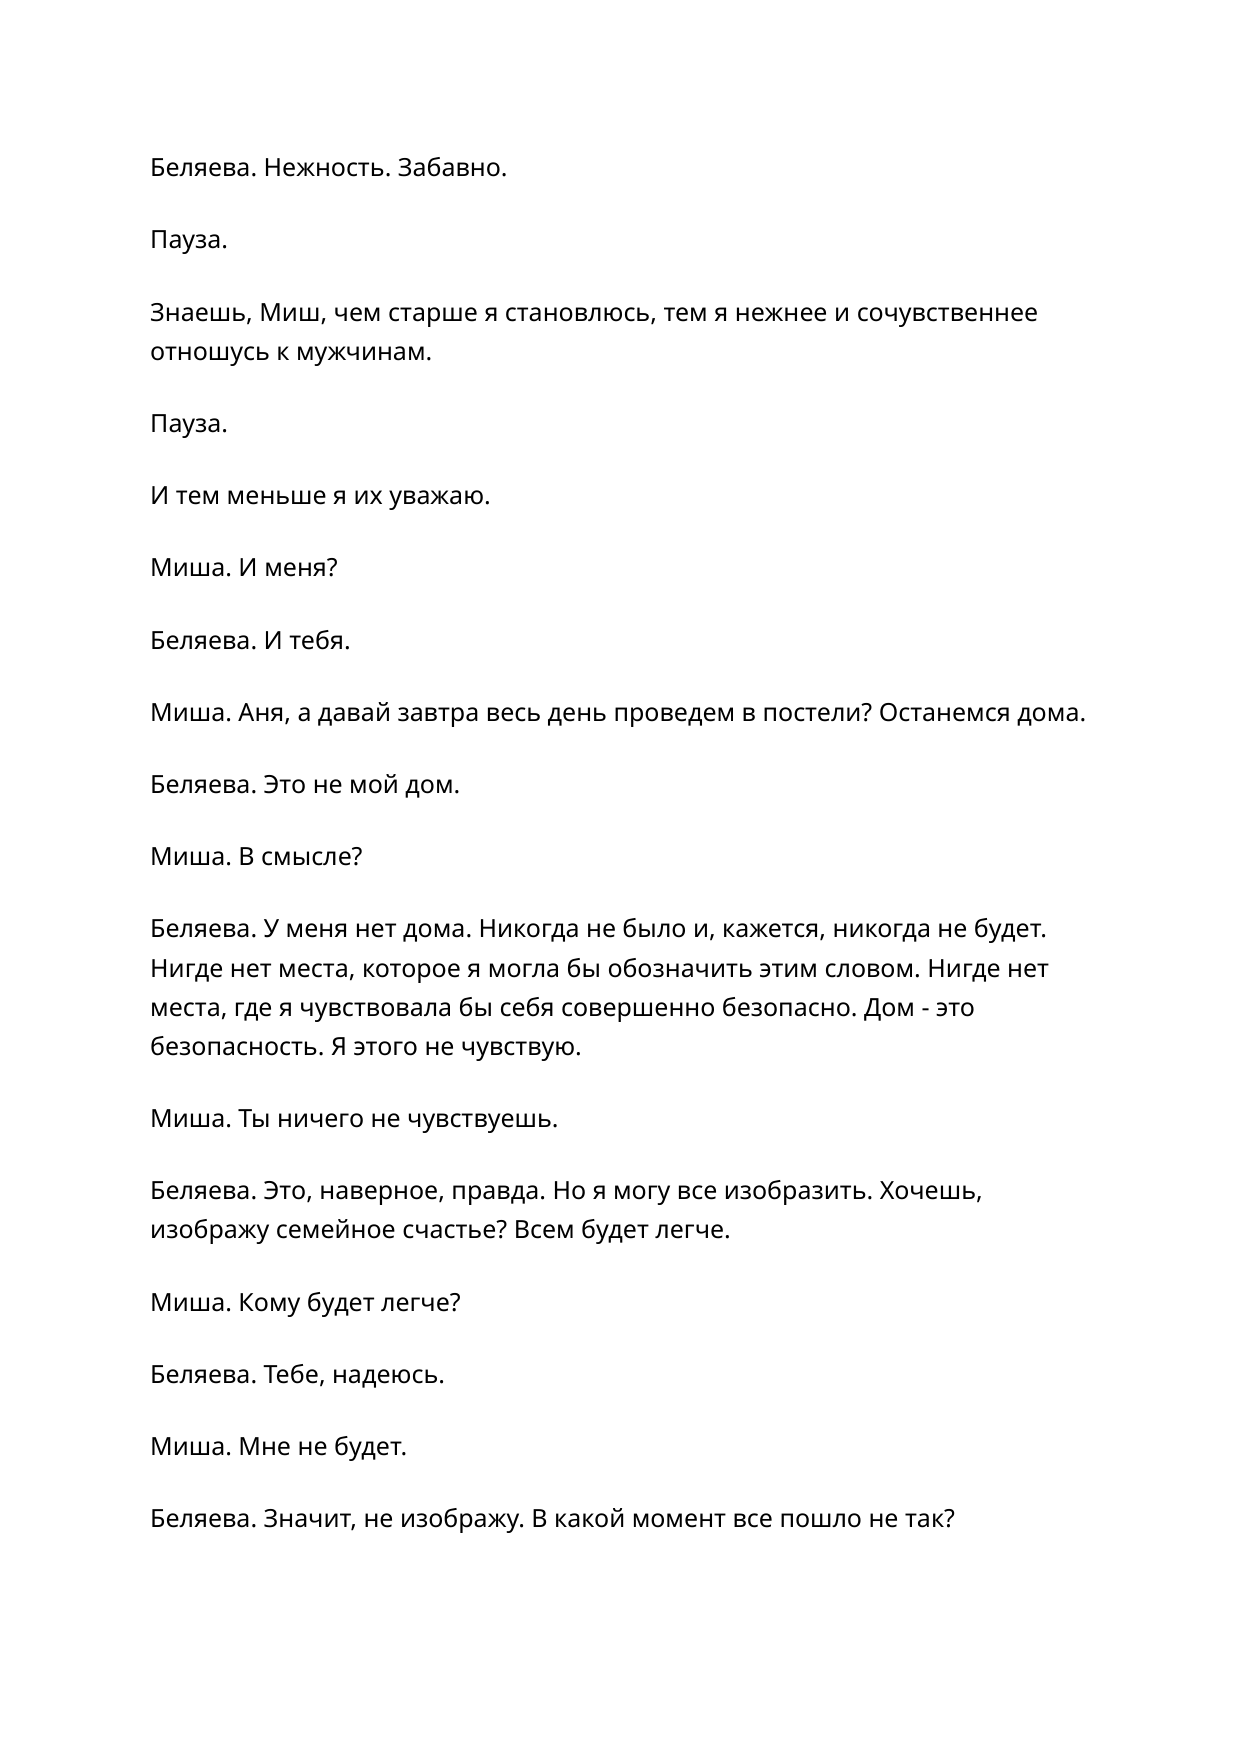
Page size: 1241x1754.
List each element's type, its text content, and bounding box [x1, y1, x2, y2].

text Миша. В смысле? [150, 839, 1090, 873]
text Беляева. У меня нет дома. Никогда не было и, кажется, никогда не будет. Нигде нет места, которое я могла бы обозначить этим словом. Нигде нет места, где я чувствовала бы себя совершенно безопасно. Дом - это безопасность. Я этого не чувствую. [150, 911, 1090, 1063]
text Миша. Аня, а давай завтра весь день проведем в постели? Останемся дома. [150, 694, 1090, 728]
text Беляева. Тебе, надеюсь. [150, 1356, 1090, 1391]
text Пауза. [150, 222, 1090, 256]
text Беляева. Это, наверное, правда. Но я могу все изобразить. Хочешь, изображу семейное счастье? Всем будет легче. [150, 1173, 1090, 1246]
text Миша. Мне не будет. [150, 1429, 1090, 1463]
text Миша. И меня? [150, 550, 1090, 584]
text Миша. Ты ничего не чувствуешь. [150, 1101, 1090, 1135]
text Беляева. И тебя. [150, 622, 1090, 656]
text Миша. Кому будет легче? [150, 1284, 1090, 1318]
text Беляева. Значит, не изображу. В какой момент все пошло не так? [150, 1501, 1090, 1535]
text Беляева. Это не мой дом. [150, 767, 1090, 801]
text Беляева. Нежность. Забавно. [150, 150, 1090, 184]
text Пауза. [150, 406, 1090, 440]
text Знаешь, Миш, чем старше я становлюсь, тем я нежнее и сочувственнее отношусь к мужчинам. [150, 294, 1090, 368]
text И тем меньше я их уважаю. [150, 478, 1090, 512]
